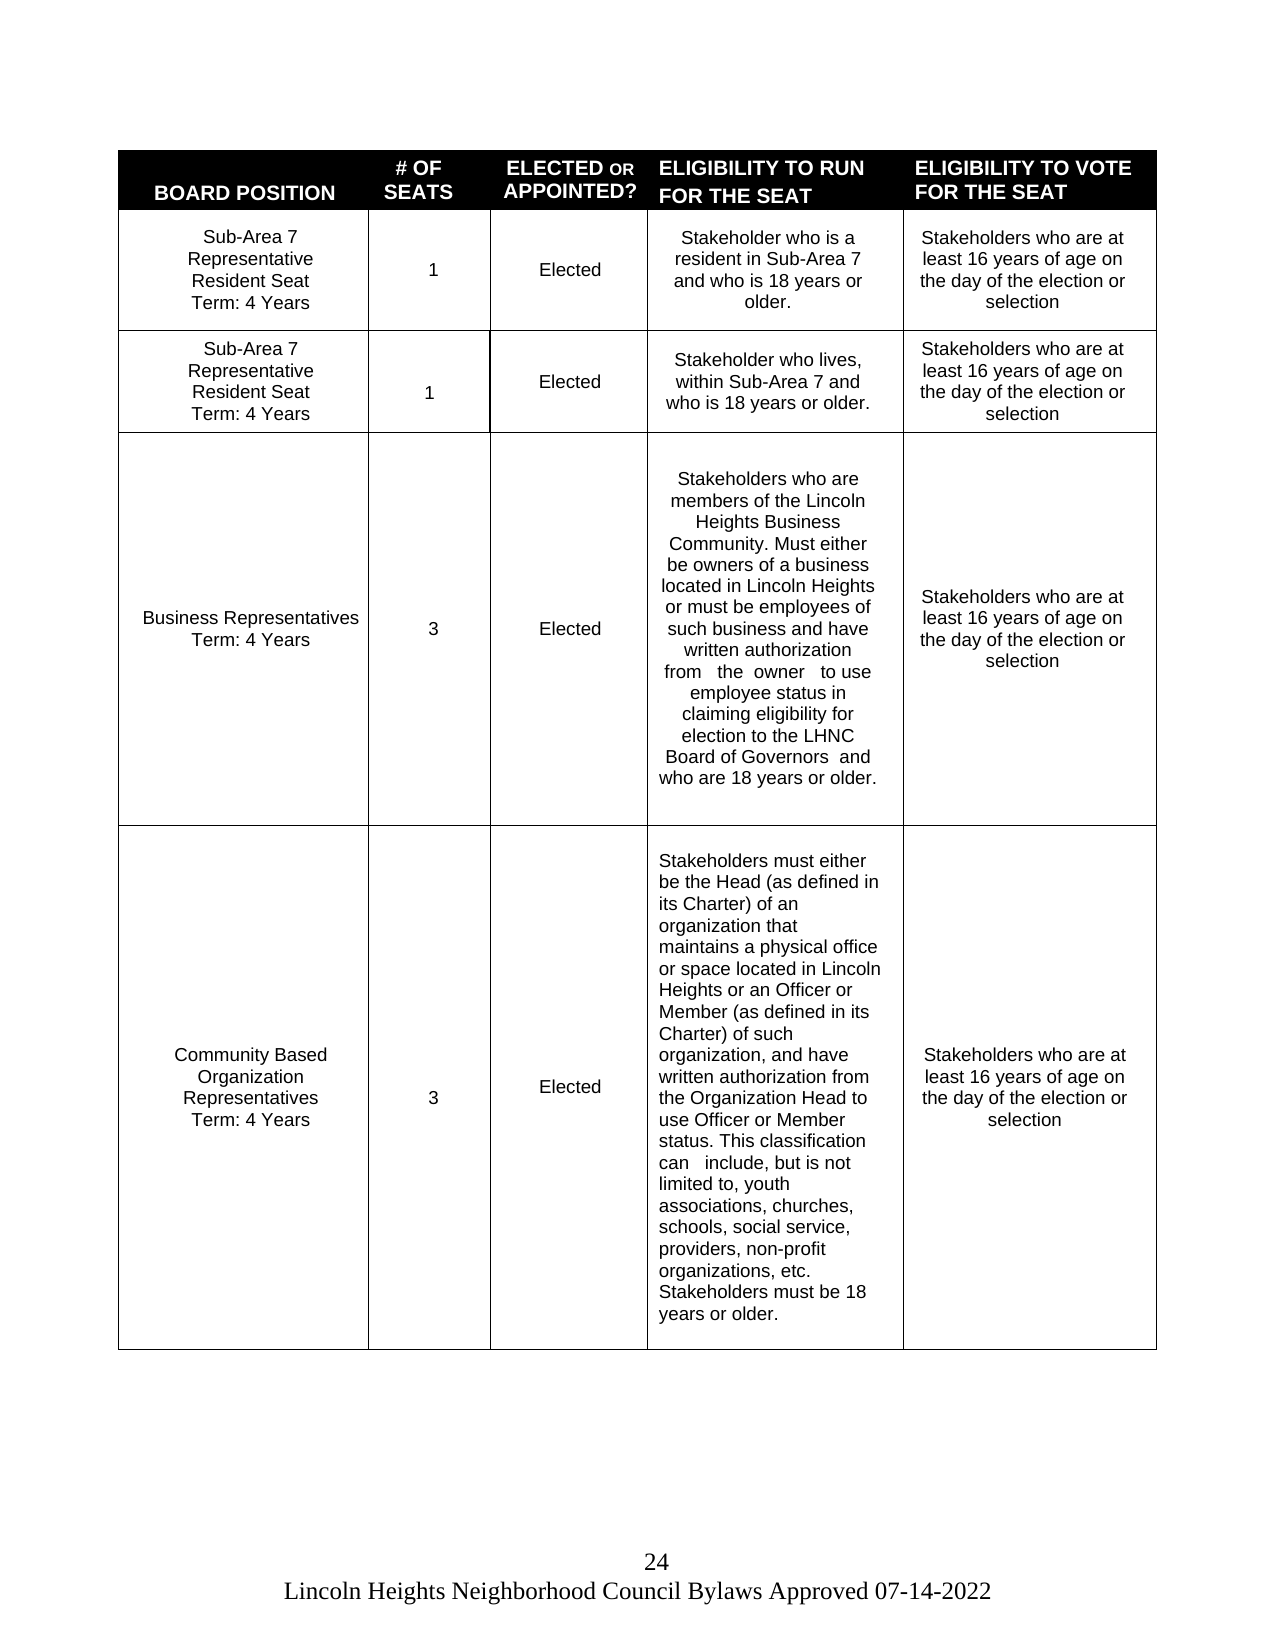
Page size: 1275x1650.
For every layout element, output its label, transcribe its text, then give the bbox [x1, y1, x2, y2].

table_cell Elected [491, 826, 647, 1348]
table_header BOARD POSITION [119, 151, 368, 209]
table_cell Stakeholders who are at least 16 years of age on the day of the election or selection [904, 433, 1156, 824]
table_cell Elected [491, 210, 647, 330]
table_cell Community Based Organization Representatives Term: 4 Years [119, 826, 368, 1348]
table_cell Sub-Area 7 Representative Resident Seat Term: 4 Years [119, 210, 368, 330]
table_cell Stakeholders who are members of the Lincoln Heights Business Community. Must either be owners of a business located in Lincoln Heights or must be employees of such business and have written authorization from the owner to use employee status in claiming eligibility for election to the LHNC Board of Governors and who are 18 years or older. [648, 433, 903, 824]
table_header ELIGIBILITY TO VOTE FOR THE SEAT [904, 151, 1156, 209]
table_cell Elected [491, 331, 647, 432]
table_cell 1 [369, 331, 489, 432]
table_cell Elected [491, 433, 647, 824]
table_cell Stakeholders who are at least 16 years of age on the day of the election or selection [904, 210, 1156, 330]
table_cell Stakeholder who lives, within Sub-Area 7 and who is 18 years or older. [648, 331, 903, 432]
table_cell 3 [369, 433, 490, 824]
table_cell Stakeholders who are at least 16 years of age on the day of the election or selection [904, 331, 1156, 432]
table_header ELECTED OR APPOINTED? [491, 151, 647, 209]
table_cell Stakeholder who is a resident in Sub-Area 7 and who is 18 years or older. [648, 210, 903, 330]
table_cell Stakeholders who are at least 16 years of age on the day of the election or selection [904, 826, 1156, 1348]
table_cell Sub-Area 7 Representative Resident Seat Term: 4 Years [119, 331, 368, 432]
table_cell Stakeholders must either be the Head (as defined in its Charter) of an organization that maintains a physical office or space located in Lincoln Heights or an Officer or Member (as defined in its Charter) of such organization, and have written authorization from the Organization Head to use Officer or Member status. This classification can include, but is not limited to, youth associations, churches, schools, social service, providers, non-profit organizations, etc. Stakeholders must be 18 years or older. [648, 826, 903, 1348]
table_cell 1 [369, 210, 490, 330]
table_header ELIGIBILITY TO RUN FOR THE SEAT [648, 151, 903, 209]
table_cell 3 [369, 826, 490, 1348]
table_header # OF SEATS [369, 151, 490, 209]
table_cell Business Representatives Term: 4 Years [119, 433, 368, 824]
